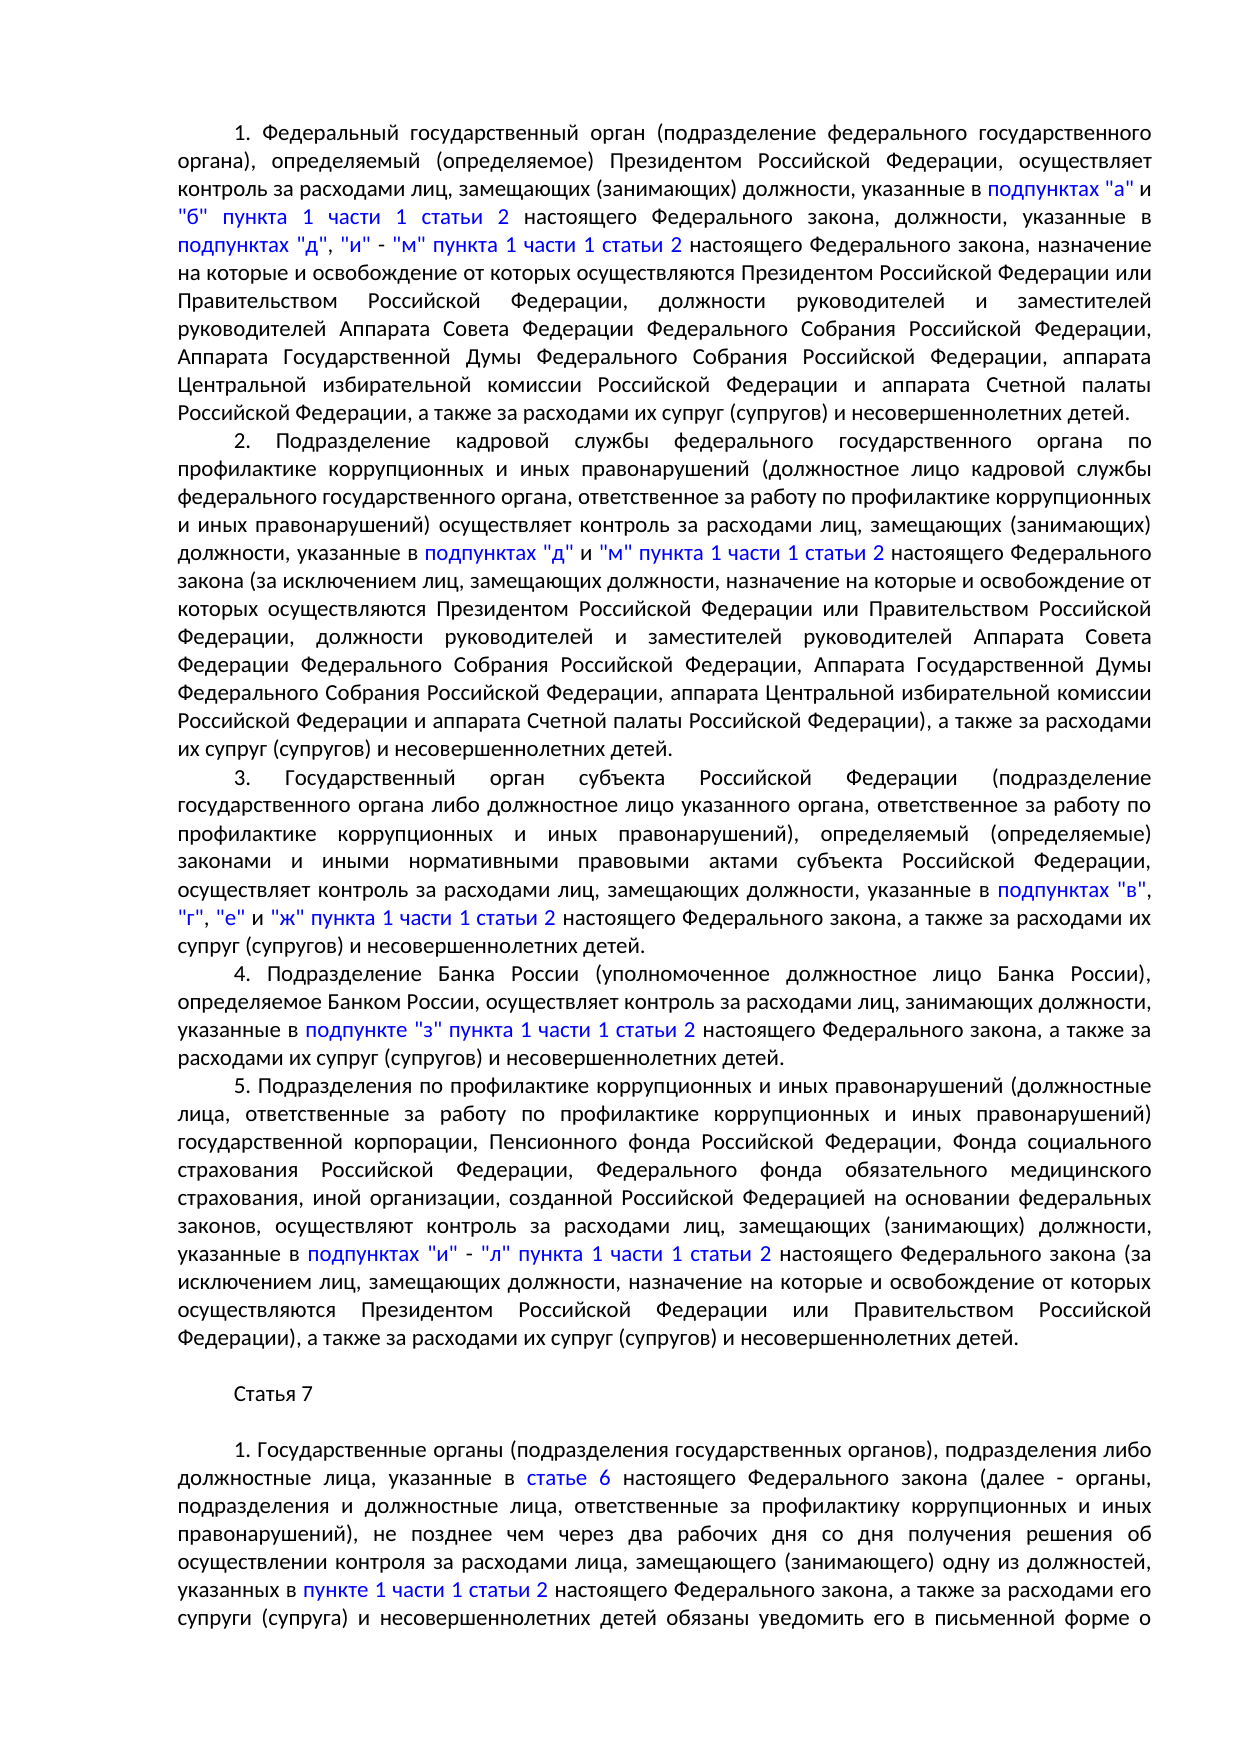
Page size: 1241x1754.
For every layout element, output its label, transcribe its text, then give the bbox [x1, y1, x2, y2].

text 4. Подразделение Банка России (уполномоченное должностное лицо Банка России), определяемое Банком России, осуществляет контроль за расходами лиц, занимающих должности, указанные в подпункте "з" пункта 1 части 1 статьи 2 настоящего Федерального закона, а также за расходами их супруг (супругов) и несовершеннолетних детей. [177, 959, 1152, 1071]
text 1. Федеральный государственный орган (подразделение федерального государственного органа), определяемый (определяемое) Президентом Российской Федерации, осуществляет контроль за расходами лиц, замещающих (занимающих) должности, указанные в подпунктах "а" и "б" пункта 1 части 1 статьи 2 настоящего Федерального закона, должности, указанные в подпунктах "д", "и" - "м" пункта 1 части 1 статьи 2 настоящего Федерального закона, назначение на которые и освобождение от которых осуществляются Президентом Российской Федерации или Правительством Российской Федерации, должности руководителей и заместителей руководителей Аппарата Совета Федерации Федерального Собрания Российской Федерации, Аппарата Государственной Думы Федерального Собрания Российской Федерации, аппарата Центральной избирательной комиссии Российской Федерации и аппарата Счетной палаты Российской Федерации, а также за расходами их супруг (супругов) и несовершеннолетних детей. [177, 118, 1152, 426]
text Статья 7 [177, 1379, 1152, 1407]
text 3. Государственный орган субъекта Российской Федерации (подразделение государственного органа либо должностное лицо указанного органа, ответственное за работу по профилактике коррупционных и иных правонарушений), определяемый (определяемые) законами и иными нормативными правовыми актами субъекта Российской Федерации, осуществляет контроль за расходами лиц, замещающих должности, указанные в подпунктах "в", "г", "е" и "ж" пункта 1 части 1 статьи 2 настоящего Федерального закона, а также за расходами их супруг (супругов) и несовершеннолетних детей. [177, 763, 1152, 959]
text 2. Подразделение кадровой службы федерального государственного органа по профилактике коррупционных и иных правонарушений (должностное лицо кадровой службы федерального государственного органа, ответственное за работу по профилактике коррупционных и иных правонарушений) осуществляет контроль за расходами лиц, замещающих (занимающих) должности, указанные в подпунктах "д" и "м" пункта 1 части 1 статьи 2 настоящего Федерального закона (за исключением лиц, замещающих должности, назначение на которые и освобождение от которых осуществляются Президентом Российской Федерации или Правительством Российской Федерации, должности руководителей и заместителей руководителей Аппарата Совета Федерации Федерального Собрания Российской Федерации, Аппарата Государственной Думы Федерального Собрания Российской Федерации, аппарата Центральной избирательной комиссии Российской Федерации и аппарата Счетной палаты Российской Федерации), а также за расходами их супруг (супругов) и несовершеннолетних детей. [177, 426, 1152, 763]
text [177, 1435, 1152, 1631]
text 5. Подразделения по профилактике коррупционных и иных правонарушений (должностные лица, ответственные за работу по профилактике коррупционных и иных правонарушений) государственной корпорации, Пенсионного фонда Российской Федерации, Фонда социального страхования Российской Федерации, Федерального фонда обязательного медицинского страхования, иной организации, созданной Российской Федерацией на основании федеральных законов, осуществляют контроль за расходами лиц, замещающих (занимающих) должности, указанные в подпунктах "и" - "л" пункта 1 части 1 статьи 2 настоящего Федерального закона (за исключением лиц, замещающих должности, назначение на которые и освобождение от которых осуществляются Президентом Российской Федерации или Правительством Российской Федерации), а также за расходами их супруг (супругов) и несовершеннолетних детей. [177, 1071, 1152, 1351]
